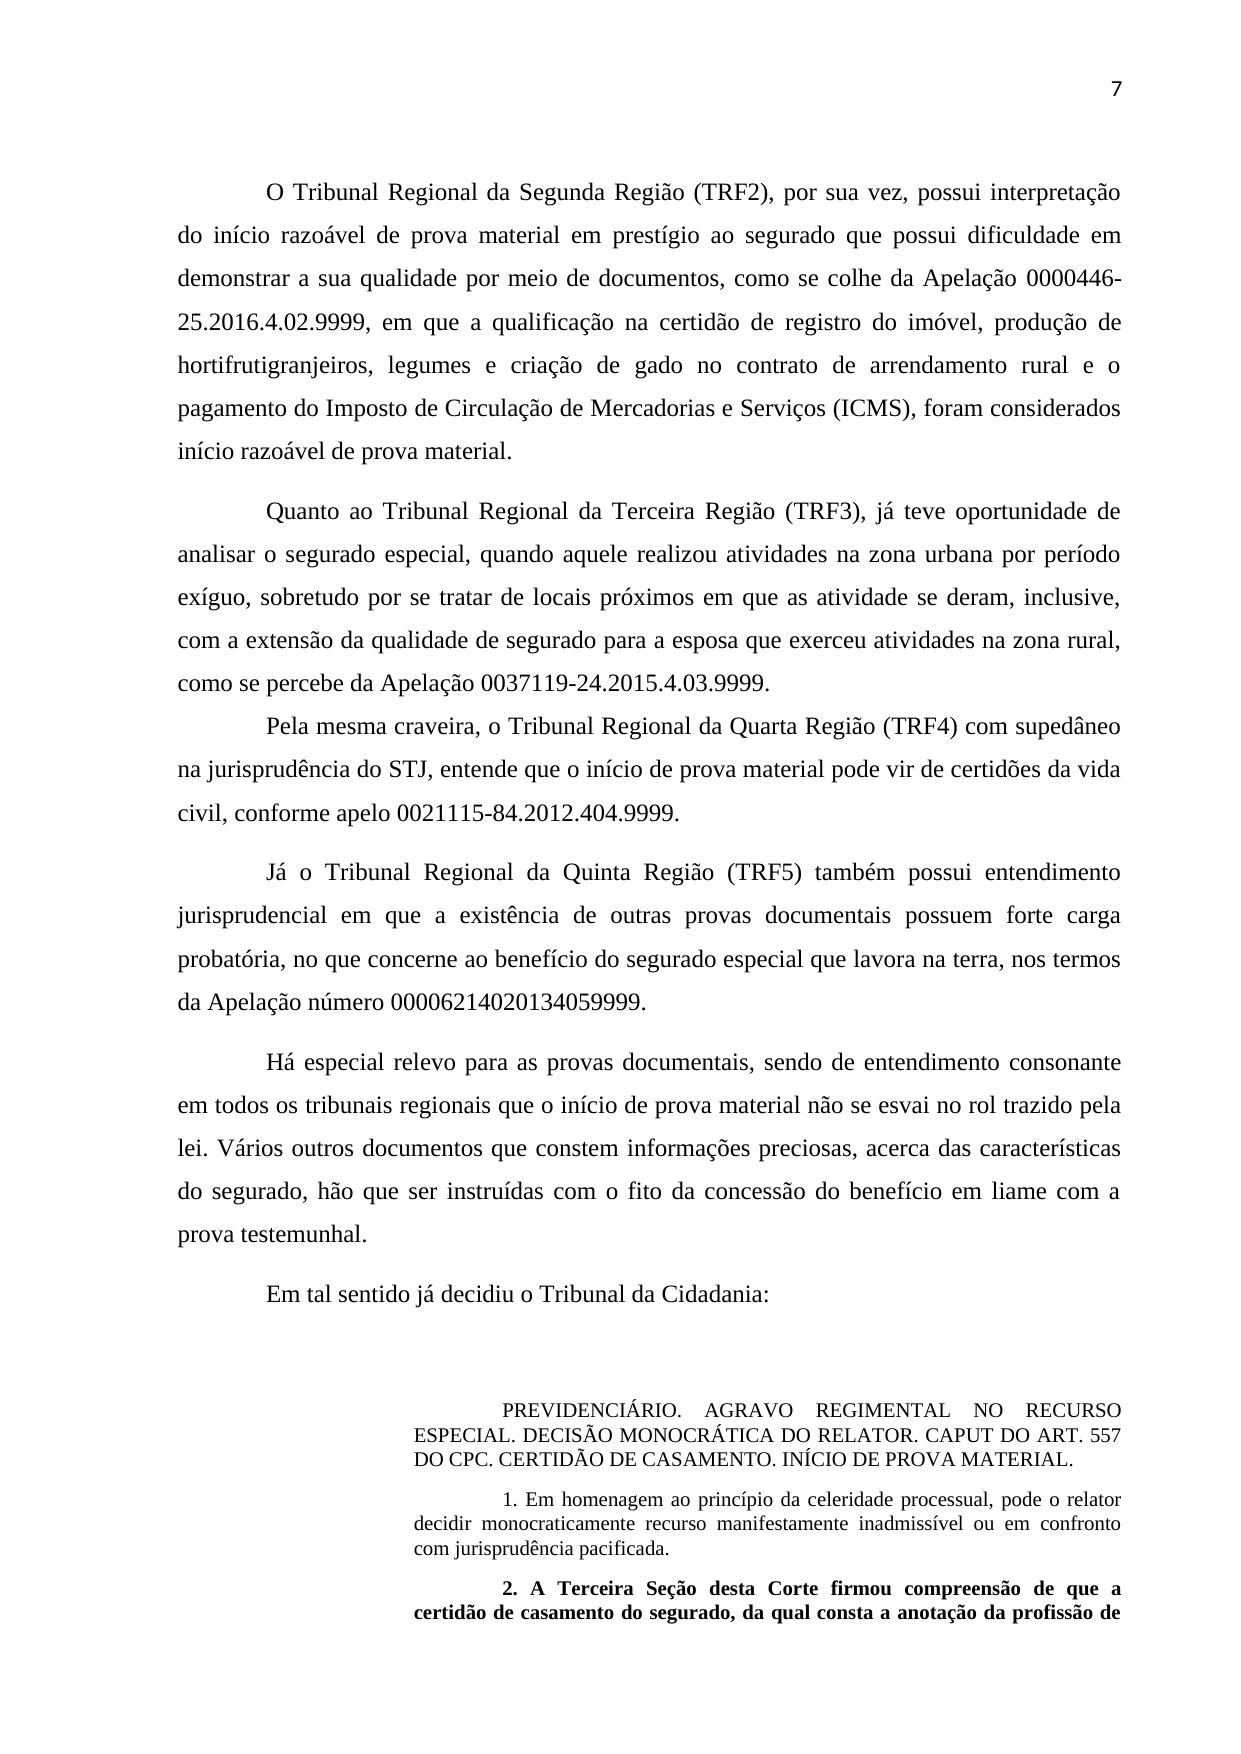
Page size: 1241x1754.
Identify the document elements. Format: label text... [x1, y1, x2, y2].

text Já o Tribunal Regional da Quinta Região (TRF5) também possui entendimento jurisprudencial em que a existência de outras provas documentais possuem forte carga probatória, no que concerne ao benefício do segurado especial que lavora na terra, nos termos da Apelação número 00006214020134059999. [177, 857, 1122, 1016]
text O Tribunal Regional da Segunda Região (TRF2), por sua vez, possui interpretação do início razoável de prova material em prestígio ao segurado que possui dificuldade em demonstrar a sua qualidade por meio de documentos, como se colhe da Apelação 0000446-25.2016.4.02.9999, em que a qualificação na certidão de registro do imóvel, produção de hortifrutigranjeiros, legumes e criação de gado no contrato de arrendamento rural e o pagamento do Imposto de Circulação de Mercadorias e Serviços (ICMS), foram considerados início razoável de prova material. [177, 177, 1122, 465]
text PREVIDENCIÁRIO. AGRAVO REGIMENTAL NO RECURSO ESPECIAL. DECISÃO MONOCRÁTICA DO RELATOR. CAPUT DO ART. 557 DO CPC. CERTIDÃO DE CASAMENTO. INÍCIO DE PROVA MATERIAL. [413, 1398, 1122, 1471]
text Há especial relevo para as provas documentais, sendo de entendimento consonante em todos os tribunais regionais que o início de prova material não se esvai no rol trazido pela lei. Vários outros documentos que constem informações preciosas, acerca das características do segurado, hão que ser instruídas com o fito da concessão do benefício em liame com a prova testemunhal. [177, 1047, 1122, 1248]
text 1. Em homenagem ao princípio da celeridade processual, pode o relator decidir monocraticamente recurso manifestamente inadmissível ou em confronto com jurisprudência pacificada. [413, 1487, 1122, 1559]
text Pela mesma craveira, o Tribunal Regional da Quarta Região (TRF4) com supedâneo na jurisprudência do STJ, entende que o início de prova material pode vir de certidões da vida civil, conforme apelo 0021115-84.2012.404.9999. [177, 711, 1122, 826]
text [413, 1576, 1122, 1624]
text Em tal sentido já decidiu o Tribunal da Cidadania: [177, 1279, 1122, 1308]
text Quanto ao Tribunal Regional da Terceira Região (TRF3), já teve oportunidade de analisar o segurado especial, quando aquele realizou atividades na zona urbana por período exíguo, sobretudo por se tratar de locais próximos em que as atividade se deram, inclusive, com a extensão da qualidade de segurado para a esposa que exerceu atividades na zona rural, como se percebe da Apelação 0037119-24.2015.4.03.9999. [177, 496, 1122, 697]
